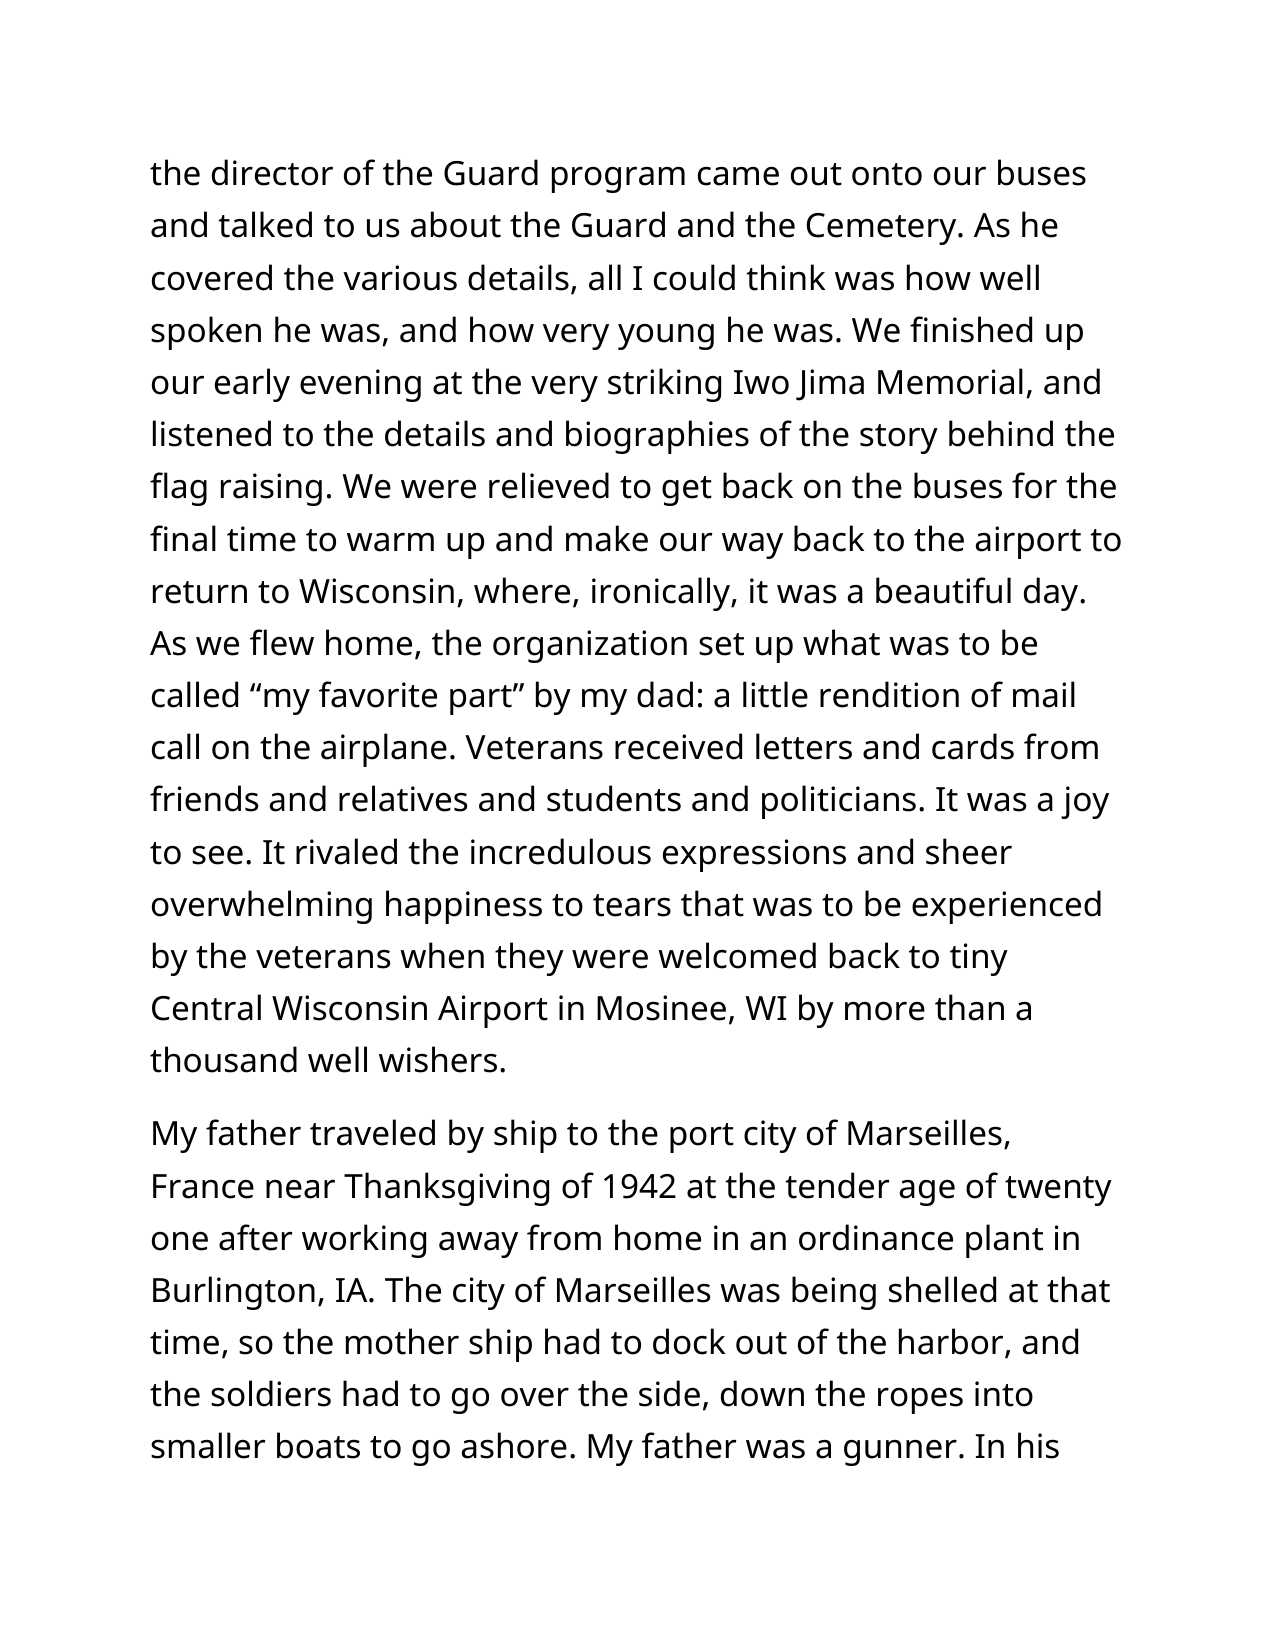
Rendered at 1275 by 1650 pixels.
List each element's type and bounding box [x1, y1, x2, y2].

text [150, 1110, 1125, 1469]
text [150, 150, 1125, 1083]
